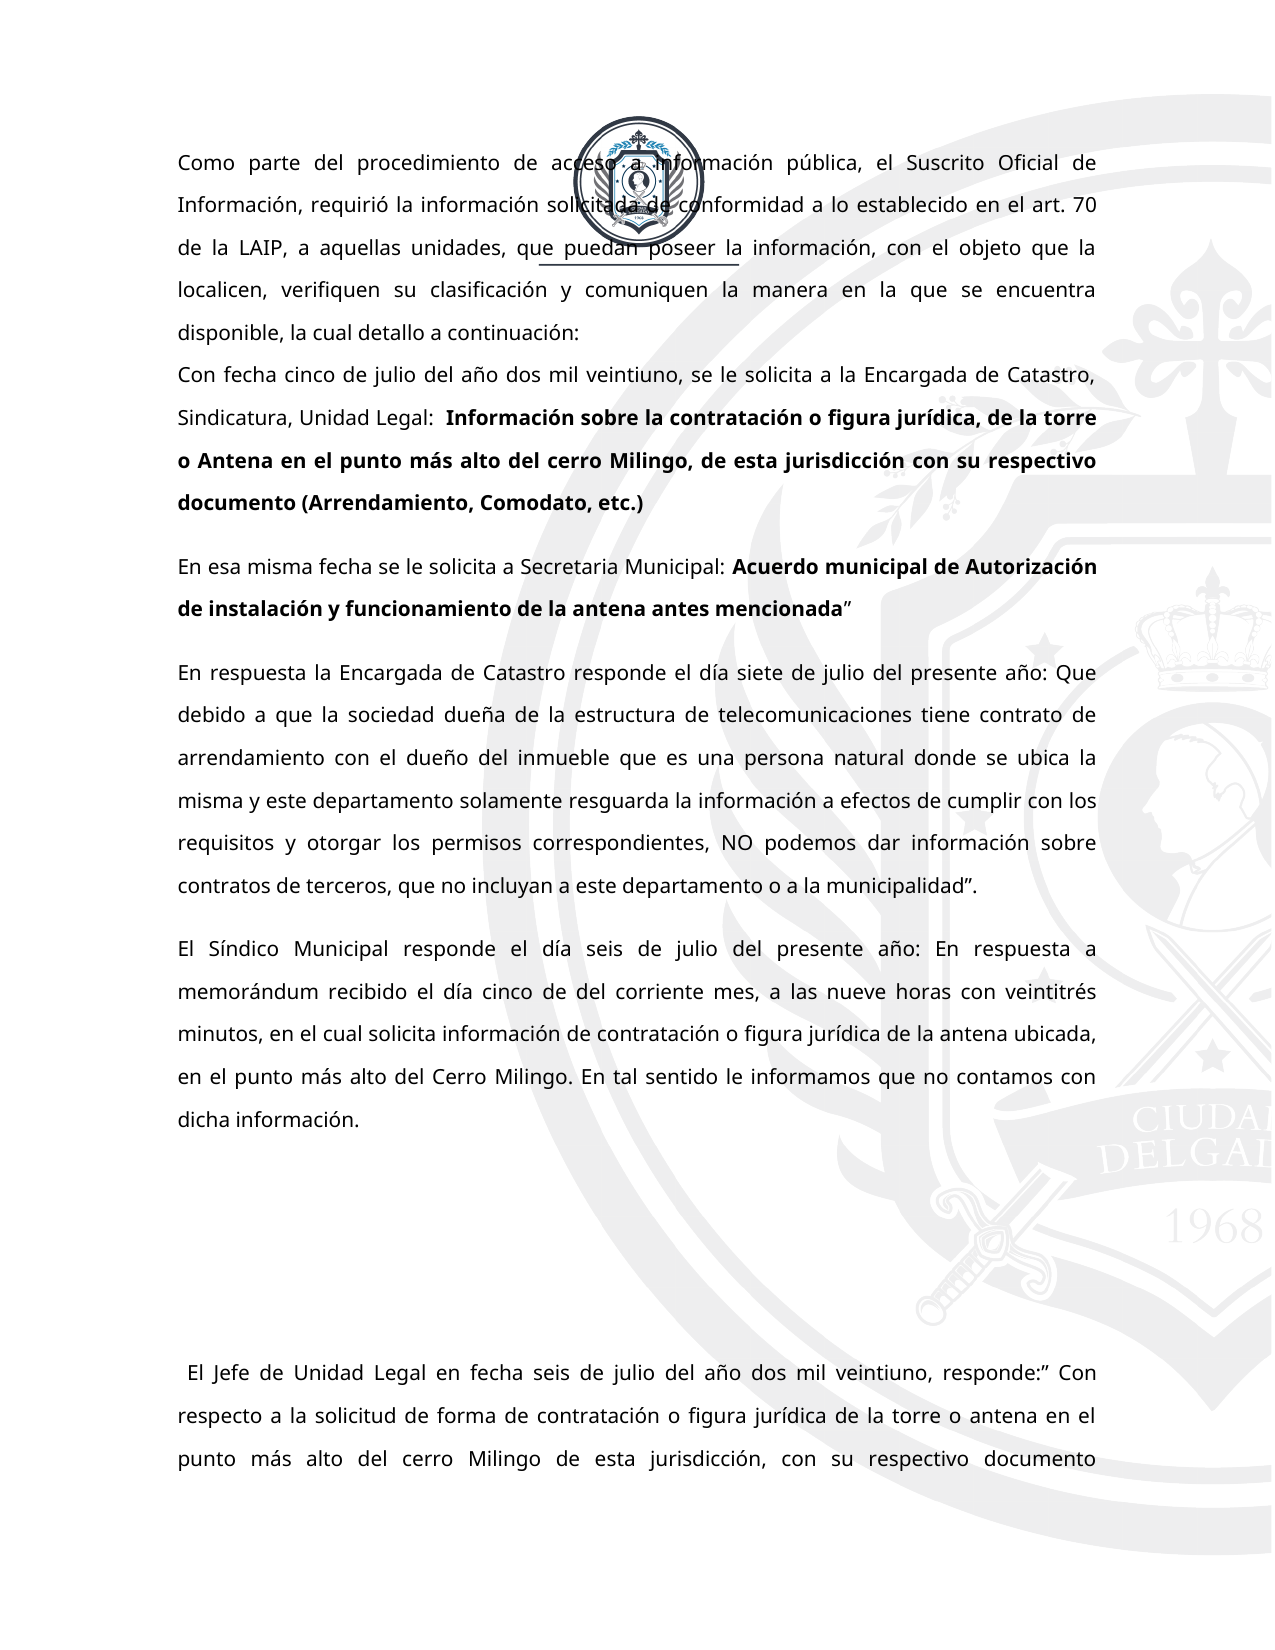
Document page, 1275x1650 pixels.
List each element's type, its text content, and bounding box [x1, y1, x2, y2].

text Como parte del procedimiento de acceso a información pública, el Suscrito Oficial de Información, requirió la información solicitada de conformidad a lo establecido en el art. 70 de la LAIP, a aquellas unidades, que puedan poseer la información, con el objeto que la localicen, verifiquen su clasificación y comuniquen la manera en la que se encuentra disponible, la cual detallo a continuación: [177, 148, 1098, 346]
text Con fecha cinco de julio del año dos mil veintiuno, se le solicita a la Encargada de Catastro, Sindicatura, Unidad Legal: Información sobre la contratación o figura jurídica, de la torre o Antena en el punto más alto del cerro Milingo, de esta jurisdicción con su respectivo documento (Arrendamiento, Comodato, etc.) [177, 361, 1098, 517]
text En respuesta la Encargada de Catastro responde el día siete de julio del presente año: Que debido a que la sociedad dueña de la estructura de telecomunicaciones tiene contrato de arrendamiento con el dueño del inmueble que es una persona natural donde se ubica la misma y este departamento solamente resguarda la información a efectos de cumplir con los requisitos y otorgar los permisos correspondientes, NO podemos dar información sobre contratos de terceros, que no incluyan a este departamento o a la municipalidad”. [177, 658, 1098, 899]
text El Síndico Municipal responde el día seis de julio del presente año: En respuesta a memorándum recibido el día cinco de del corriente mes, a las nueve horas con veintitrés minutos, en el cual solicita información de contratación o figura jurídica de la antena ubicada, en el punto más alto del Cerro Milingo. En tal sentido le informamos que no contamos con dicha información. [177, 934, 1098, 1133]
text En esa misma fecha se le solicita a Secretaria Municipal: Acuerdo municipal de Autorización de instalación y funcionamiento de la antena antes mencionada” [177, 552, 1098, 623]
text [177, 1358, 1098, 1472]
picture [5, 5, 1272, 1644]
